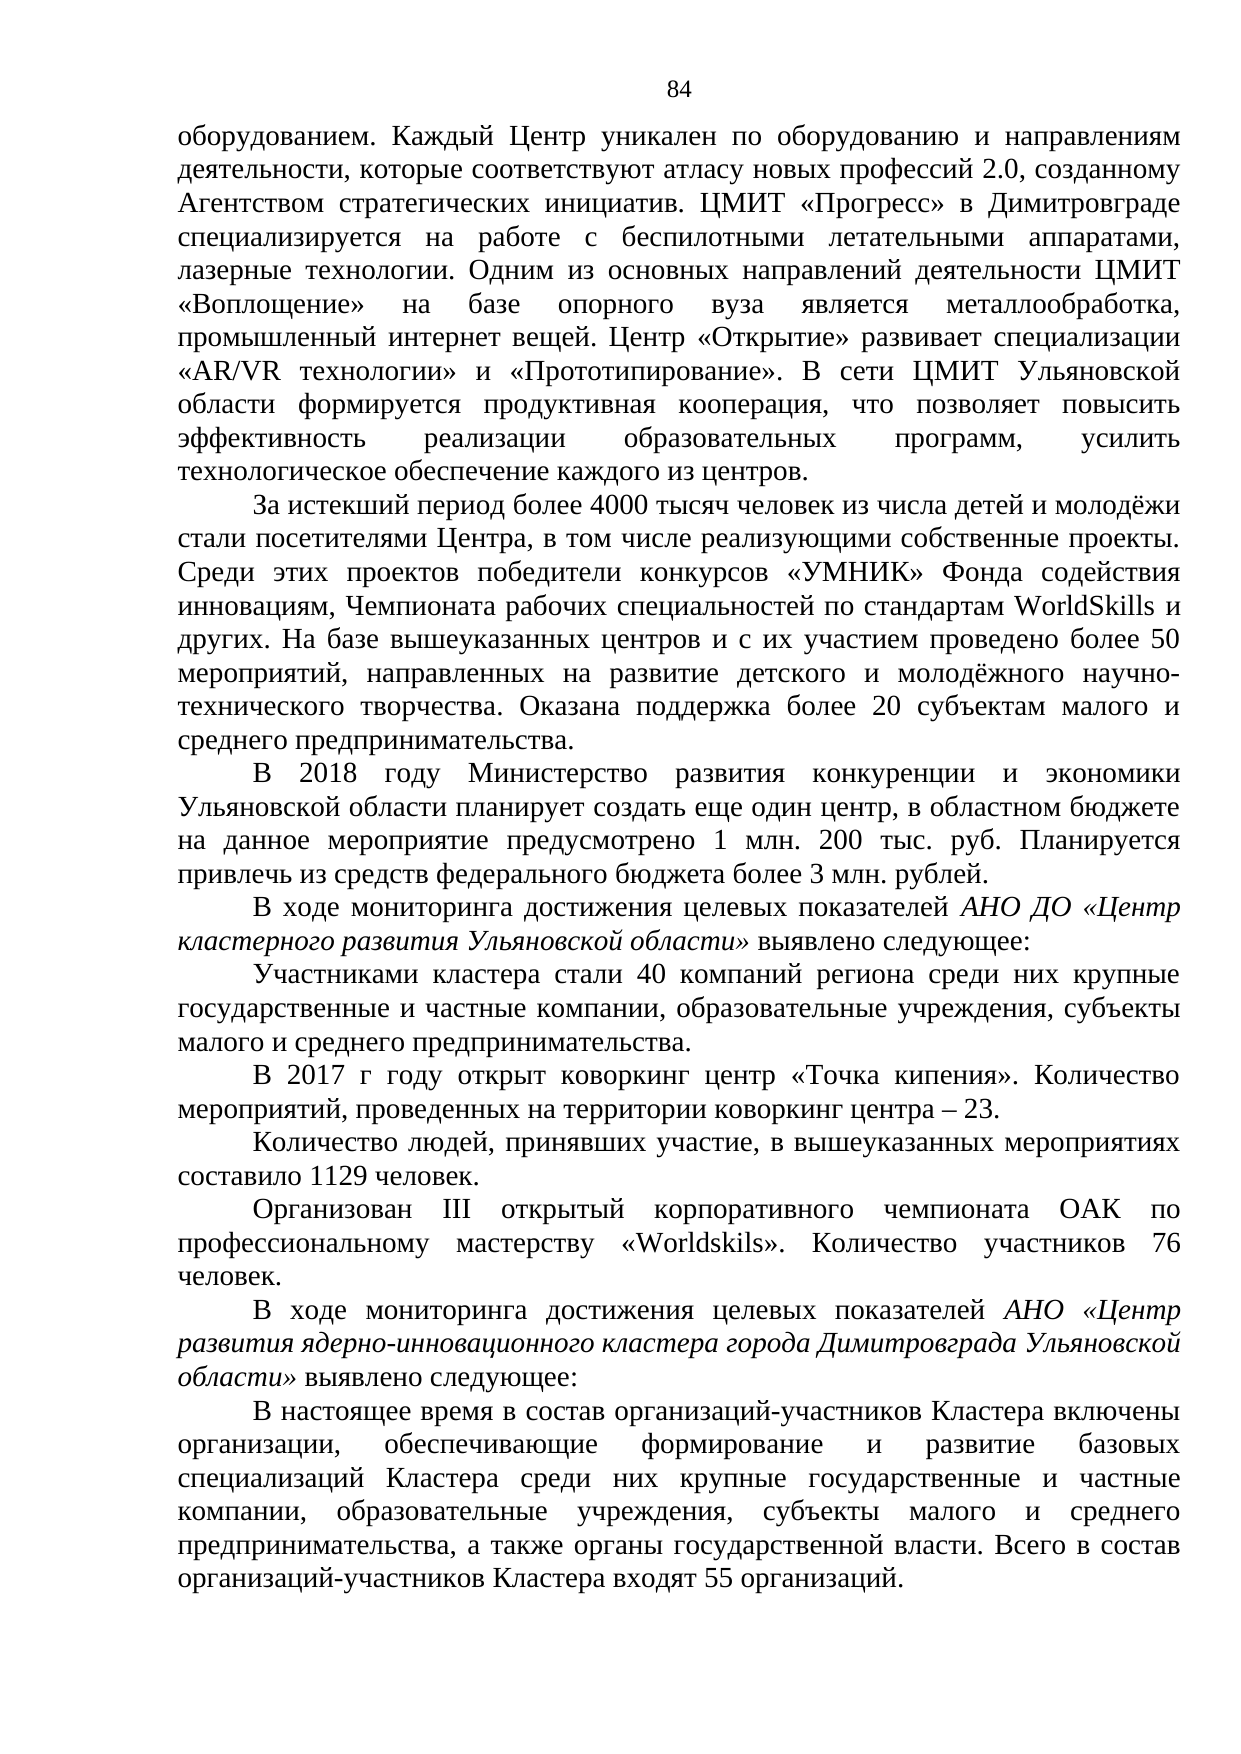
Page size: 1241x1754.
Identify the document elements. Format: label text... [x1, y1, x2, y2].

text Количество людей, принявших участие, в вышеуказанных мероприятиях составило 1129 человек. [177, 1124, 1181, 1191]
text За истекший период более 4000 тысяч человек из числа детей и молодёжи стали посетителями Центра, в том числе реализующими собственные проекты. Среди этих проектов победители конкурсов «УМНИК» Фонда содействия инновациям, Чемпионата рабочих специальностей по стандартам WorldSkills и других. На базе вышеуказанных центров и с их участием проведено более 50 мероприятий, направленных на развитие детского и молодёжного научно-технического творчества. Оказана поддержка более 20 субъектам малого и среднего предпринимательства. [177, 487, 1181, 755]
text Организован III открытый корпоративного чемпионата ОАК по профессиональному мастерству «Worldskils». Количество участников 76 человек. [177, 1191, 1181, 1292]
text В 2017 г году открыт коворкинг центр «Точка кипения». Количество мероприятий, проведенных на территории коворкинг центра – 23. [177, 1057, 1181, 1124]
text В настоящее время в состав организаций-участников Кластера включены организации, обеспечивающие формирование и развитие базовых специализаций Кластера среди них крупные государственные и частные компании, образовательные учреждения, субъекты малого и среднего предпринимательства, а также органы государственной власти. Всего в состав организаций-участников Кластера входят 55 организаций. [177, 1393, 1181, 1594]
text Участниками кластера стали 40 компаний региона среди них крупные государственные и частные компании, образовательные учреждения, субъекты малого и среднего предпринимательства. [177, 957, 1181, 1057]
text В ходе мониторинга достижения целевых показателей АНО ДО «Центр кластерного развития Ульяновской области» выявлено следующее: [177, 889, 1181, 957]
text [177, 118, 1181, 487]
text В 2018 году Министерство развития конкуренции и экономики Ульяновской области планирует создать еще один центр, в областном бюджете на данное мероприятие предусмотрено 1 млн. 200 тыс. руб. Планируется привлечь из средств федерального бюджета более 3 млн. рублей. [177, 755, 1181, 889]
text В ходе мониторинга достижения целевых показателей АНО «Центр развития ядерно-инновационного кластера города Димитровграда Ульяновской области» выявлено следующее: [177, 1292, 1181, 1393]
